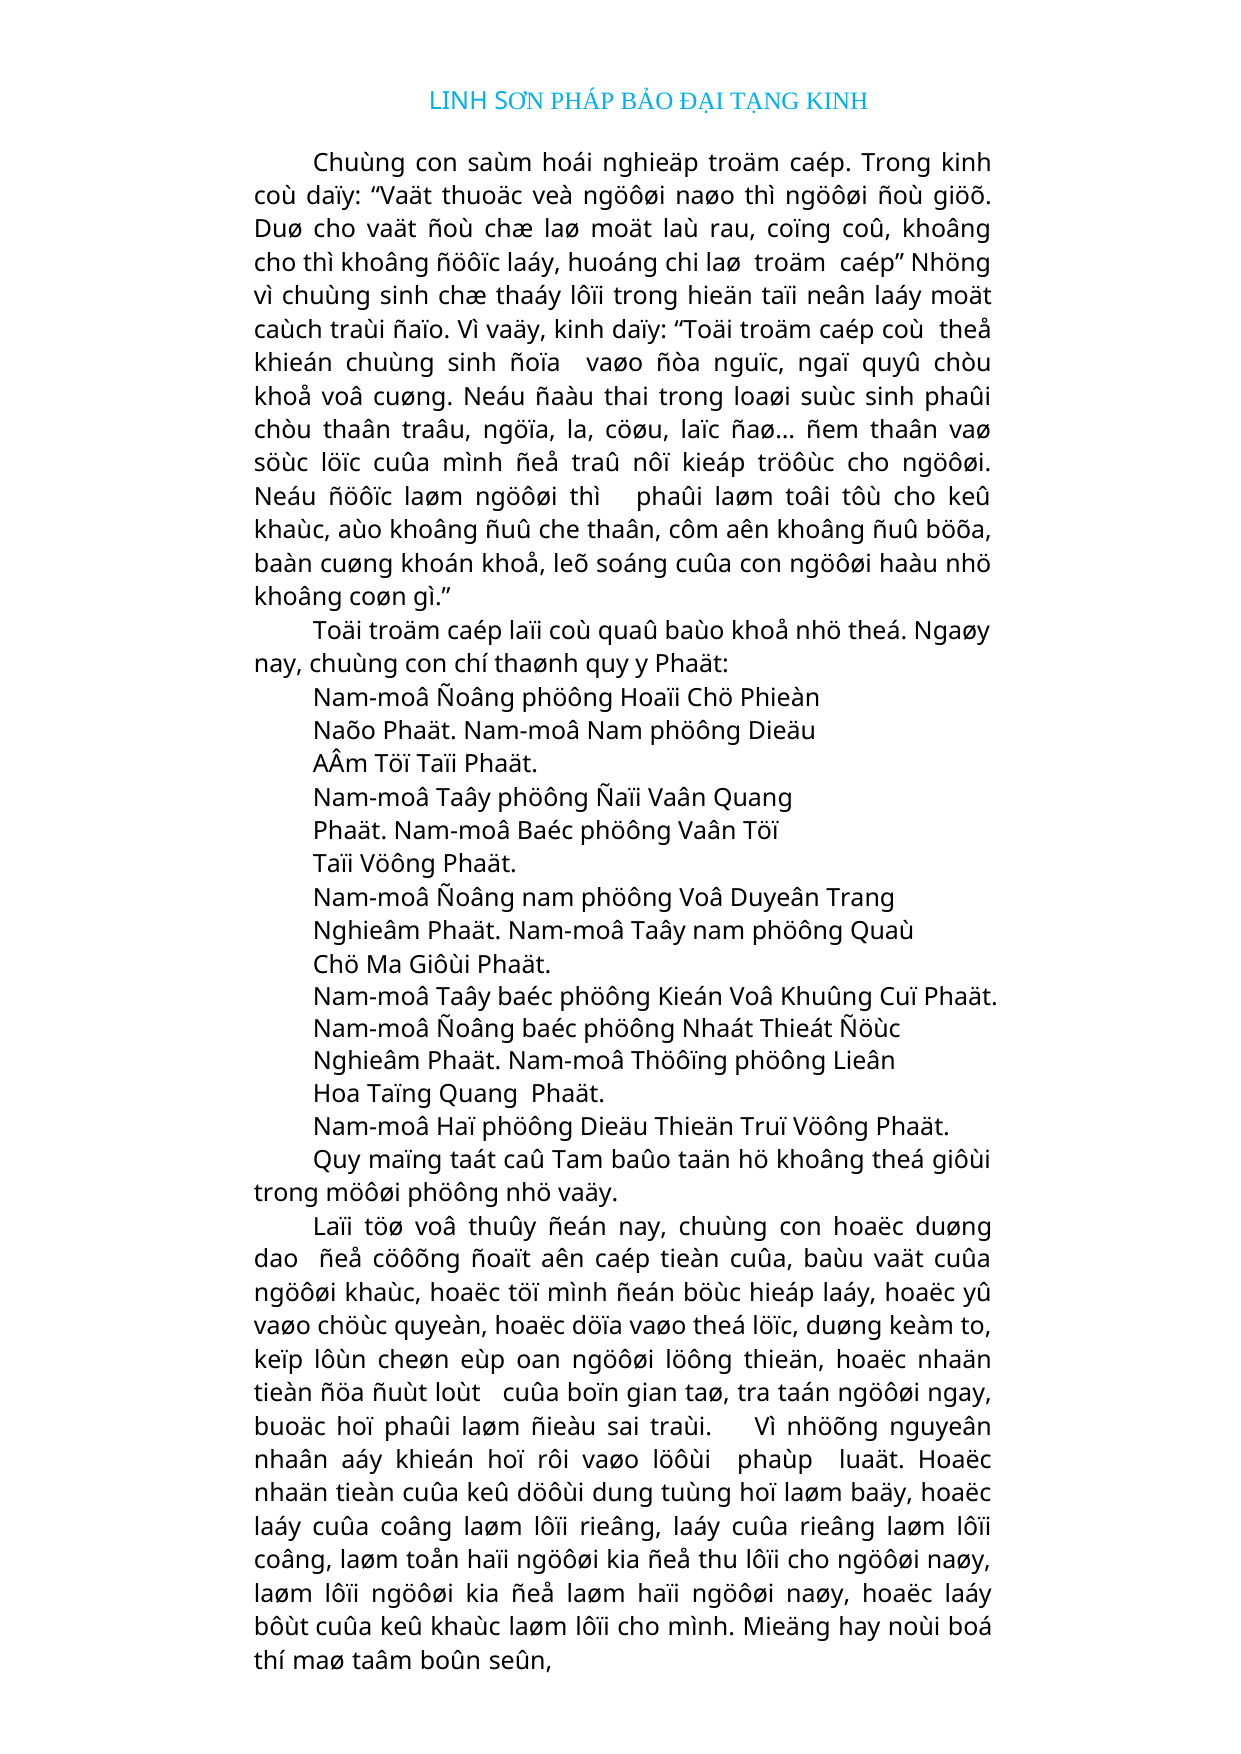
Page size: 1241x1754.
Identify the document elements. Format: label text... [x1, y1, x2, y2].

text Toäi troäm caép laïi coù quaû baùo khoå nhö theá. Ngaøy nay, chuùng con chí thaønh quy y Phaät: [254, 613, 993, 680]
text Nam-moâ Ñoâng phöông Hoaïi Chö Phieàn Naõo Phaät. Nam-moâ Nam phöông Dieäu AÂm Töï Taïi Phaät. [313, 680, 845, 780]
text Laïi töø voâ thuûy ñeán nay, chuùng con hoaëc duøng dao ñeå cöôõng ñoaït aên caép tieàn cuûa, baùu vaät cuûa ngöôøi khaùc, hoaëc töï mình ñeán böùc hieáp laáy, hoaëc yû vaøo chöùc quyeàn, hoaëc döïa vaøo theá löïc, duøng keàm to, keïp lôùn cheøn eùp oan ngöôøi löông thieän, hoaëc nhaän tieàn ñöa ñuùt loùt cuûa boïn gian taø, tra taán ngöôøi ngay, buoäc hoï phaûi laøm ñieàu sai traùi. Vì nhöõng nguyeân nhaân aáy khieán hoï rôi vaøo löôùi phaùp luaät. Hoaëc nhaän tieàn cuûa keû döôùi dung tuùng hoï laøm baäy, hoaëc laáy cuûa coâng laøm lôïi rieâng, laáy cuûa rieâng laøm lôïi coâng, laøm toån haïi ngöôøi kia ñeå thu lôïi cho ngöôøi naøy, laøm lôïi ngöôøi kia ñeå laøm haïi ngöôøi naøy, hoaëc laáy bôùt cuûa keû khaùc laøm lôïi cho mình. Mieäng hay noùi boá thí maø taâm boûn seûn, [254, 1208, 992, 1676]
text Chuùng con saùm hoái nghieäp troäm caép. Trong kinh coù daïy: “Vaät thuoäc veà ngöôøi naøo thì ngöôøi ñoù giöõ. Duø cho vaät ñoù chæ laø moät laù rau, coïng coû, khoâng cho thì khoâng ñöôïc laáy, huoáng chi laø troäm caép” Nhöng vì chuùng sinh chæ thaáy lôïi trong hieän taïi neân laáy moät caùch traùi ñaïo. Vì vaäy, kinh daïy: “Toäi troäm caép coù theå khieán chuùng sinh ñoïa vaøo ñòa nguïc, ngaï quyû chòu khoå voâ cuøng. Neáu ñaàu thai trong loaøi suùc sinh phaûi chòu thaân traâu, ngöïa, la, cöøu, laïc ñaø… ñem thaân vaø söùc löïc cuûa mình ñeå traû nôï kieáp tröôùc cho ngöôøi. Neáu ñöôïc laøm ngöôøi thì phaûi laøm toâi tôù cho keû khaùc, aùo khoâng ñuû che thaân, côm aên khoâng ñuû böõa, baàn cuøng khoán khoå, leõ soáng cuûa con ngöôøi haàu nhö khoâng coøn gì.” [254, 145, 992, 613]
text Nam-moâ Haï phöông Dieäu Thieän Truï Vöông Phaät. [313, 1110, 1065, 1142]
text Nam-moâ Taây phöông Ñaïi Vaân Quang Phaät. Nam-moâ Baéc phöông Vaân Töï Taïi Vöông Phaät. [313, 780, 809, 880]
text Quy maïng taát caû Tam baûo taän hö khoâng theá giôùi trong möôøi phöông nhö vaäy. [254, 1142, 992, 1208]
text Nam-moâ Ñoâng baéc phöông Nhaát Thieát Ñöùc Nghieâm Phaät. Nam-moâ Thöôïng phöông Lieân Hoa Taïng Quang Phaät. [313, 1012, 927, 1110]
text Nam-moâ Taây baéc phöông Kieán Voâ Khuûng Cuï Phaät. [313, 980, 1065, 1012]
text Nam-moâ Ñoâng nam phöông Voâ Duyeân Trang Nghieâm Phaät. Nam-moâ Taây nam phöông Quaù Chö Ma Giôùi Phaät. [313, 880, 947, 980]
